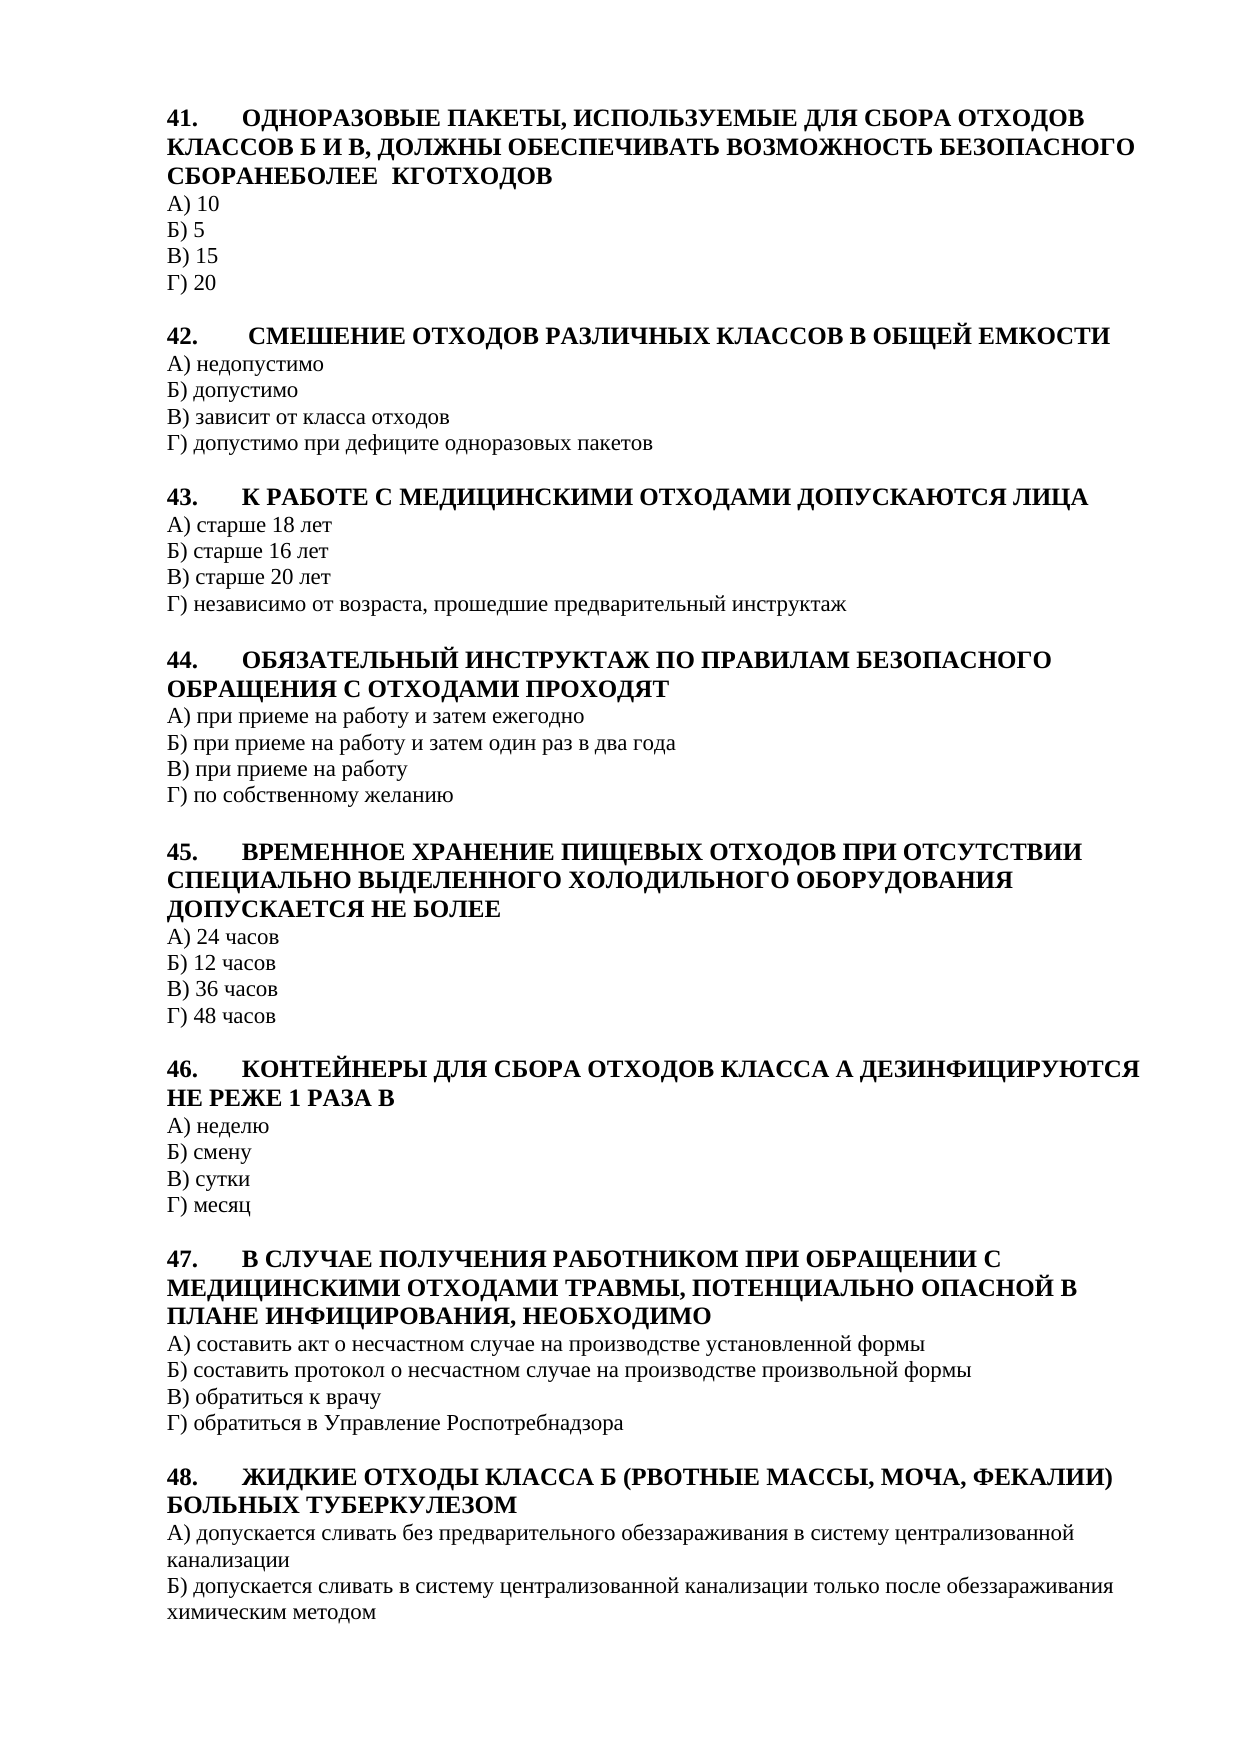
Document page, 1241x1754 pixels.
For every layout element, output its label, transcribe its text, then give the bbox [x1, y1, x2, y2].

text А) недопустимо [167, 350, 1163, 377]
text А) 24 часов [167, 923, 1163, 949]
list К РАБОТЕ С МЕДИЦИНСКИМИ ОТХОДАМИ ДОПУСКАЮТСЯ ЛИЦА [167, 482, 1163, 511]
list В СЛУЧАЕ ПОЛУЧЕНИЯ РАБОТНИКОМ ПРИ ОБРАЩЕНИИ С МЕДИЦИНСКИМИ ОТХОДАМИ ТРАВМЫ, ПОТЕНЦИАЛЬНО ОПАСНОЙ В ПЛАНЕ ИНФИЦИРОВАНИЯ, НЕОБХОДИМО [167, 1244, 1163, 1330]
list КОНТЕЙНЕРЫ ДЛЯ СБОРА ОТХОДОВ КЛАССА А ДЕЗИНФИЦИРУЮТСЯ НЕ РЕЖЕ 1 РАЗА В [167, 1054, 1163, 1112]
list ЖИДКИЕ ОТХОДЫ КЛАССА Б (РВОТНЫЕ МАССЫ, МОЧА, ФЕКАЛИИ) БОЛЬНЫХ ТУБЕРКУЛЕЗОМ [167, 1462, 1163, 1519]
text Б) допустимо [167, 377, 1163, 403]
list ОБЯЗАТЕЛЬНЫЙ ИНСТРУКТАЖ ПО ПРАВИЛАМ БЕЗОПАСНОГО ОБРАЩЕНИЯ С ОТХОДАМИ ПРОХОДЯТ [167, 645, 1163, 702]
text Б) допускается сливать в систему централизованной канализации только после обеззараживания химическим методом [167, 1572, 1163, 1625]
text В) сутки [167, 1165, 1163, 1191]
text Г) месяц [167, 1191, 1163, 1217]
text В) старше 20 лет [167, 563, 1163, 590]
text В) 15 [167, 242, 1163, 269]
text Б) старше 16 лет [167, 537, 1163, 563]
text А) 10 [167, 190, 1163, 216]
text В) 36 часов [167, 976, 1163, 1002]
text Б) 12 часов [167, 949, 1163, 976]
text Г) по собственному желанию [167, 781, 1163, 808]
list СМЕШЕНИЕ ОТХОДОВ РАЗЛИЧНЫХ КЛАССОВ В ОБЩЕЙ ЕМКОСТИ [167, 321, 1163, 350]
text А) неделю [167, 1112, 1163, 1138]
text А) старше 18 лет [167, 511, 1163, 537]
list ОДНОРАЗОВЫЕ ПАКЕТЫ, ИСПОЛЬЗУЕМЫЕ ДЛЯ СБОРА ОТХОДОВ КЛАССОВ Б И В, ДОЛЖНЫ ОБЕСПЕЧИВАТЬ ВОЗМОЖНОСТЬ БЕЗОПАСНОГО СБОРАНЕБОЛЕЕ КГОТХОДОВ [167, 103, 1163, 190]
text А) допускается сливать без предварительного обеззараживания в систему централизованной канализации [167, 1519, 1163, 1572]
text Г) 48 часов [167, 1002, 1163, 1028]
list ВРЕМЕННОЕ ХРАНЕНИЕ ПИЩЕВЫХ ОТХОДОВ ПРИ ОТСУТСТВИИ СПЕЦИАЛЬНО ВЫДЕЛЕННОГО ХОЛОДИЛЬНОГО ОБОРУДОВАНИЯ ДОПУСКАЕТСЯ НЕ БОЛЕЕ [167, 837, 1163, 923]
text Г) допустимо при дефиците одноразовых пакетов [167, 429, 1163, 456]
text А) при приеме на работу и затем ежегодно [167, 702, 1163, 729]
text Б) 5 [167, 216, 1163, 242]
text В) при приеме на работу [167, 755, 1163, 781]
text В) обратиться к врачу [167, 1383, 1163, 1409]
text Б) смену [167, 1138, 1163, 1165]
text А) составить акт о несчастном случае на производстве установленной формы [167, 1330, 1163, 1356]
text Г) независимо от возраста, прошедшие предварительный инструктаж [167, 590, 1163, 616]
text В) зависит от класса отходов [167, 403, 1163, 429]
text Б) при приеме на работу и затем один раз в два года [167, 729, 1163, 755]
text Б) составить протокол о несчастном случае на производстве произвольной формы [167, 1356, 1163, 1383]
text Г) обратиться в Управление Роспотребнадзора [167, 1409, 1163, 1436]
text Г) 20 [167, 269, 1163, 295]
